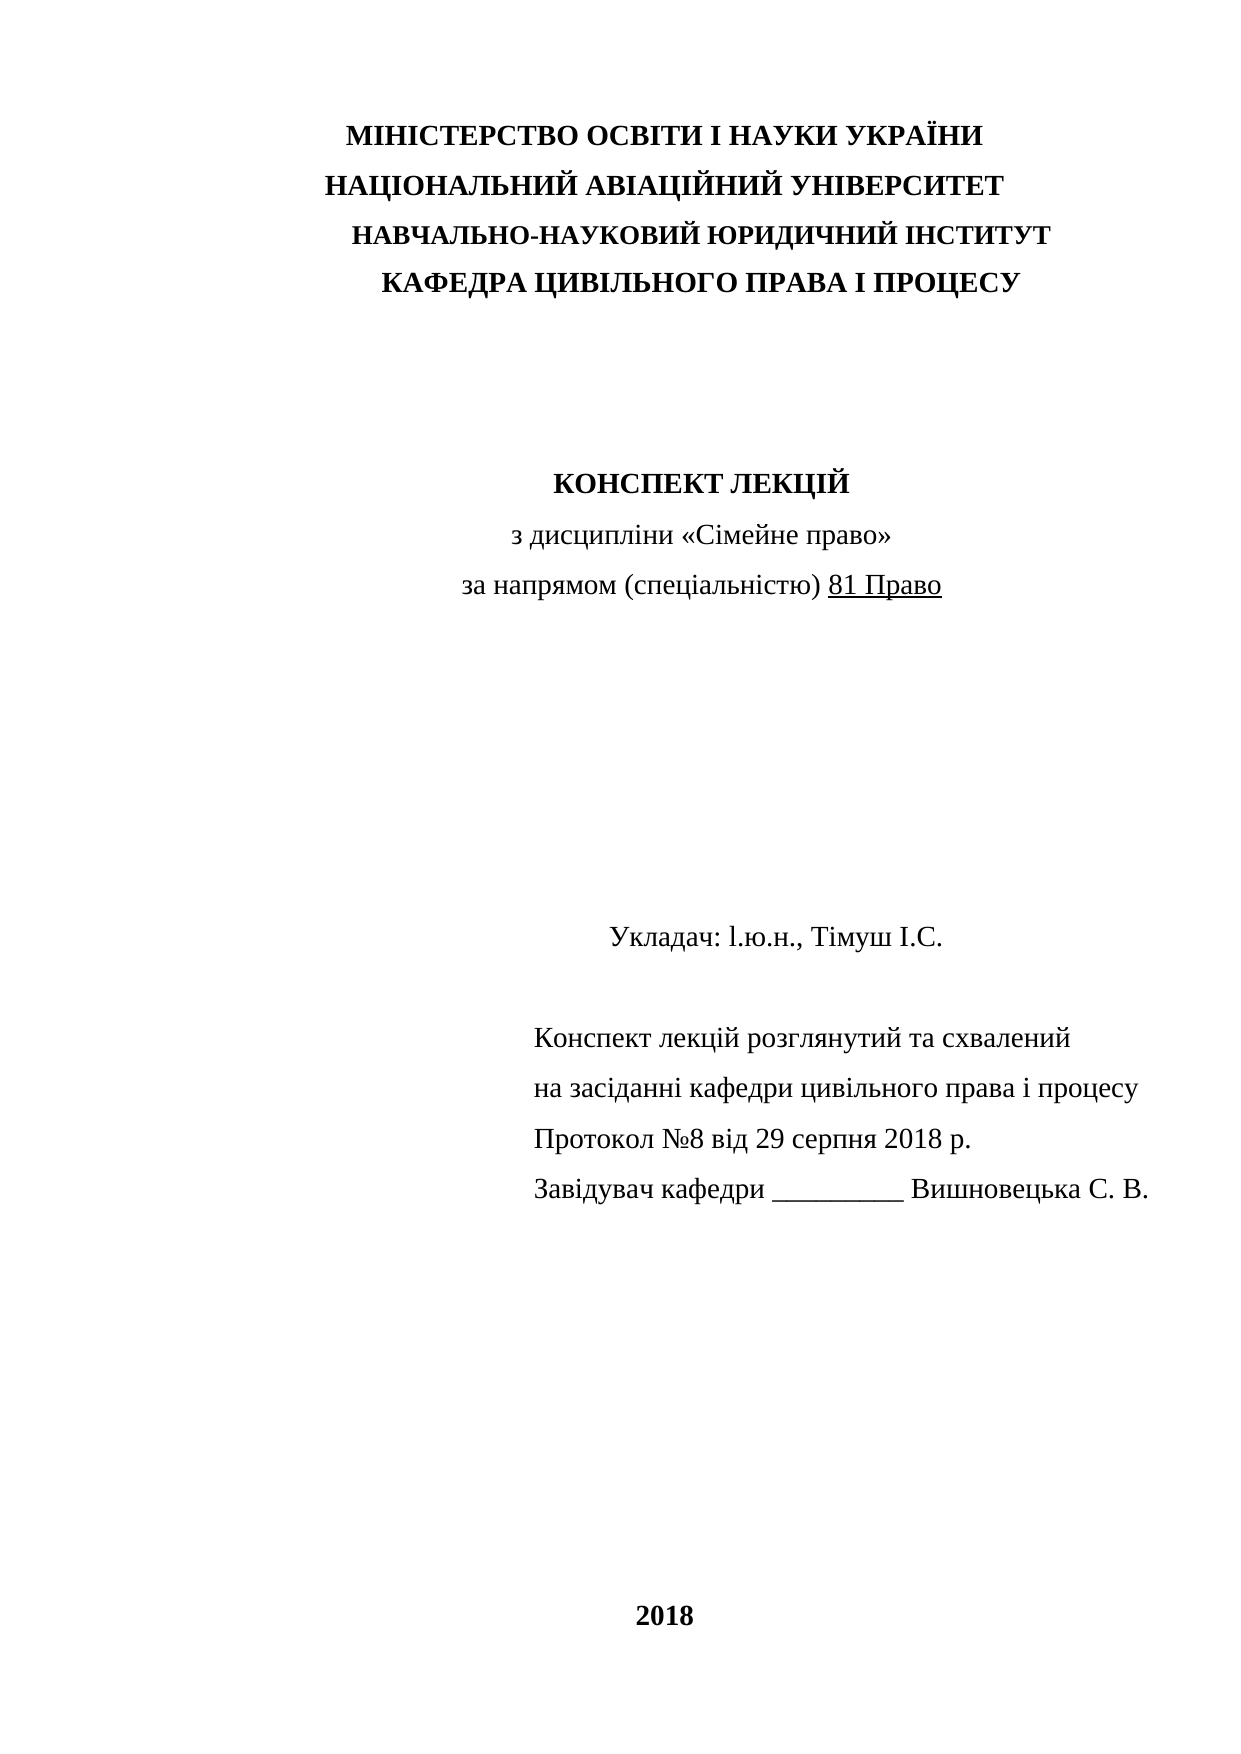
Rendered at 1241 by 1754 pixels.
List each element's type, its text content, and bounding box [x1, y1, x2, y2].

text з дисципліни «Сімейне право» [177, 517, 1152, 551]
text Навчально-науковий юридичний інститут [177, 219, 1152, 250]
text Конспект лекцій [177, 467, 1152, 500]
text Конспект лекцій розглянутий та схвалений [177, 1020, 1152, 1054]
text на засіданні кафедри цивільного права і процесу [177, 1070, 1152, 1104]
text Протокол №8 від 29 серпня 2018 р. [177, 1121, 1152, 1154]
text Національний авіаційний університет [177, 168, 1152, 202]
text Кафедра цивільного права і процесу [177, 265, 1152, 299]
text за напрямом (спеціальністю) 81 Право [177, 567, 1152, 601]
text Завідувач кафедри _________ Вишновецька С. В. [177, 1171, 1152, 1204]
text Міністерство освіти і науки України [177, 118, 1152, 152]
text Укладач: l.ю.н., Тімуш І.С. [177, 919, 1152, 953]
text 2018 [177, 1598, 1152, 1632]
